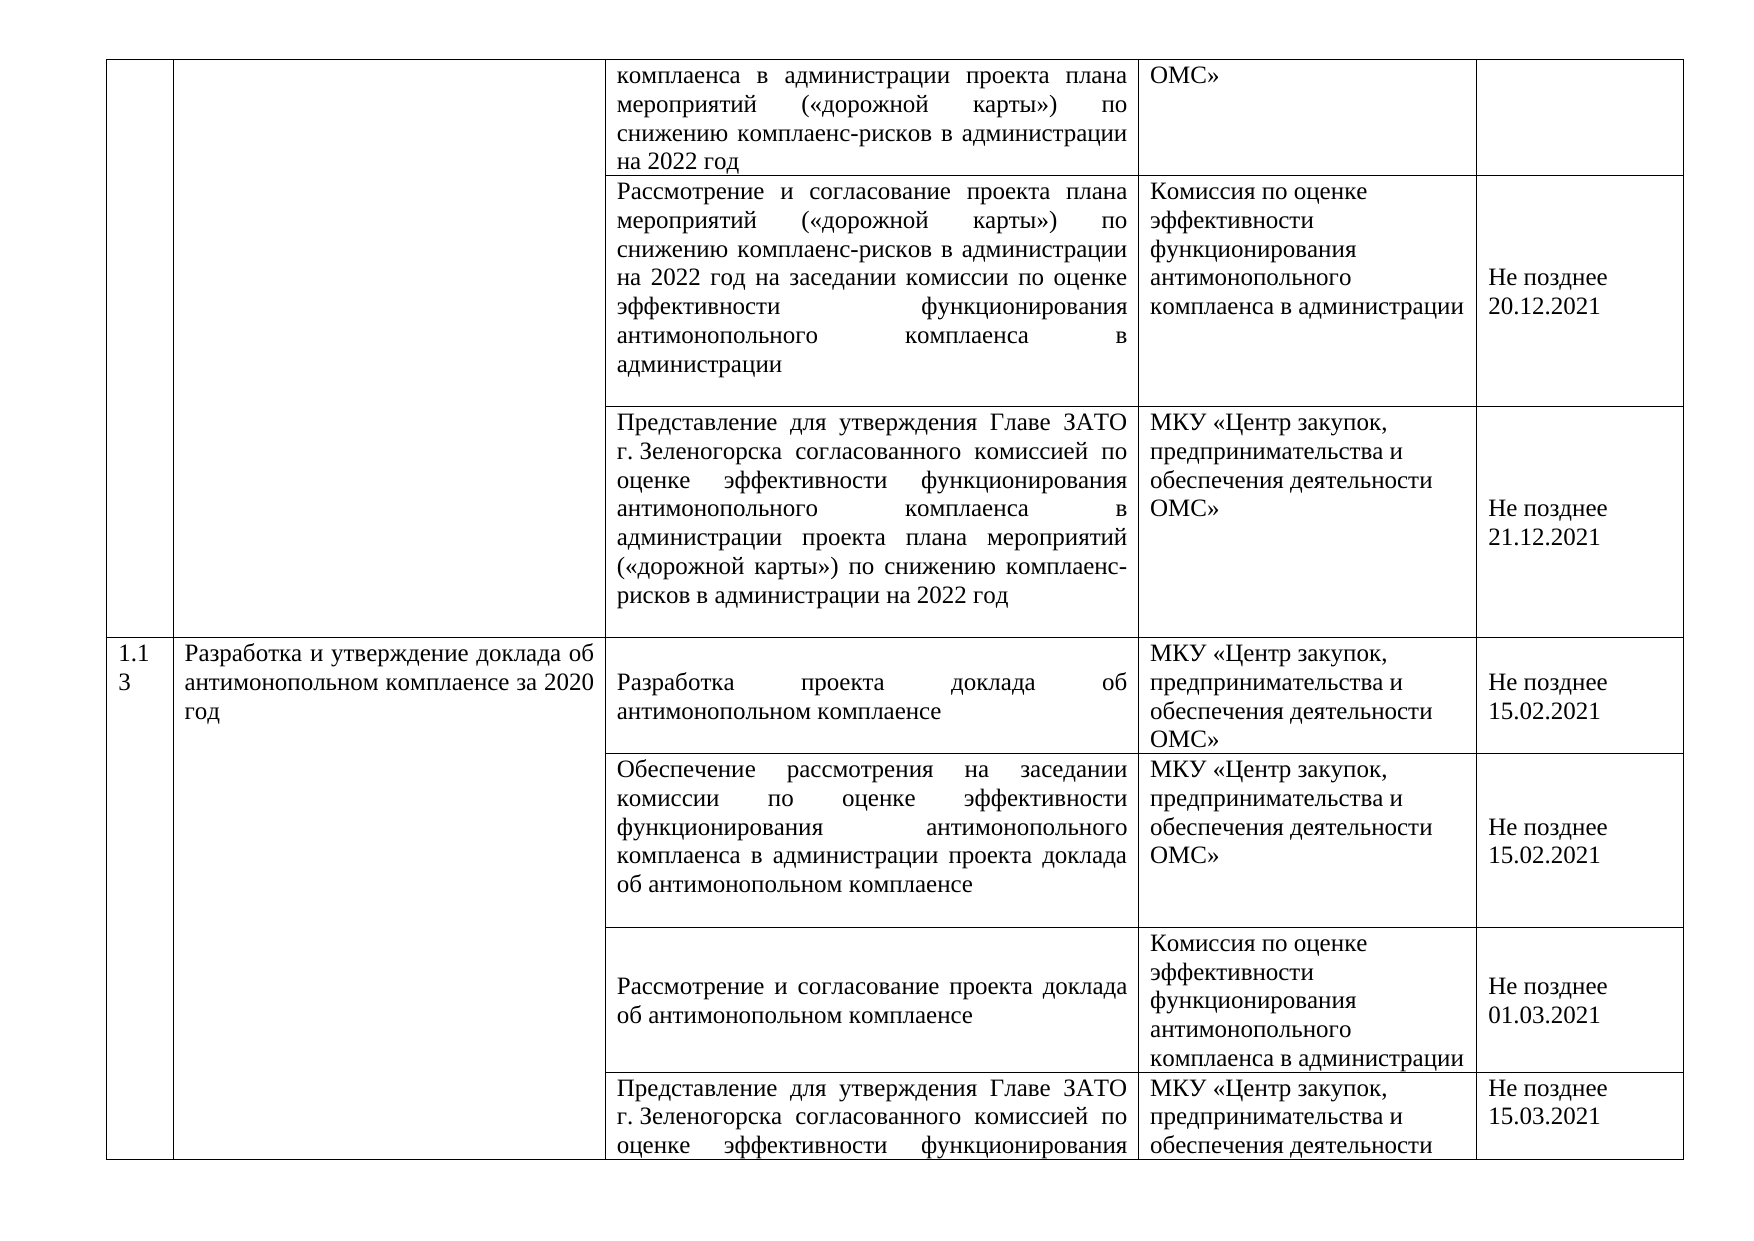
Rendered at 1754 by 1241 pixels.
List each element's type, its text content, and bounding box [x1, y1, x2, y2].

table_cell Не позднее 20.12.2021 [1477, 176, 1683, 406]
table_cell Рассмотрение и согласование проекта доклада об антимонопольном комплаенсе [606, 928, 1138, 1072]
table_cell МКУ «Центр закупок, предпринимательства и обеспечения деятельности ОМС» [1139, 407, 1476, 637]
table_cell Комиссия по оценке эффективности функционирования антимонопольного комплаенса в администрации [1139, 176, 1476, 406]
table_cell Обеспечение рассмотрения на заседании комиссии по оценке эффективности функционирования антимонопольного комплаенса в администрации проекта доклада об антимонопольном комплаенсе [606, 754, 1138, 927]
table_cell Не позднее 15.02.2021 [1477, 638, 1683, 753]
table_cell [606, 60, 1138, 175]
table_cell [1477, 1073, 1683, 1159]
table_cell Комиссия по оценке эффективности функционирования антимонопольного комплаенса в администрации [1139, 928, 1476, 1072]
table_cell Представление для утверждения Главе ЗАТО г. Зеленогорска согласованного комиссией по оценке эффективности функционирования антимонопольного комплаенса в администрации проекта плана мероприятий («дорожной карты») по снижению комплаенс-рисков в администрации на 2022 год [606, 407, 1138, 637]
table_cell Не позднее 15.02.2021 [1477, 754, 1683, 927]
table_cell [1477, 60, 1683, 175]
table_cell Разработка и утверждение доклада об антимонопольном комплаенсе за 2020 год [174, 638, 605, 1159]
table_cell МКУ «Центр закупок, предпринимательства и обеспечения деятельности ОМС» [1139, 638, 1476, 753]
table_cell МКУ «Центр закупок, предпринимательства и обеспечения деятельности ОМС» [1139, 754, 1476, 927]
table_cell Разработка проекта доклада об антимонопольном комплаенсе [606, 638, 1138, 753]
table_cell Не позднее 01.03.2021 [1477, 928, 1683, 1072]
table_cell Не позднее 21.12.2021 [1477, 407, 1683, 637]
table_cell Рассмотрение и согласование проекта плана мероприятий («дорожной карты») по снижению комплаенс-рисков в администрации на 2022 год на заседании комиссии по оценке эффективности функционирования антимонопольного комплаенса в администрации [606, 176, 1138, 406]
table_cell 1.13 [107, 638, 173, 1159]
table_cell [1139, 1073, 1476, 1159]
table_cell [1139, 60, 1476, 175]
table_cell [606, 1073, 1138, 1159]
